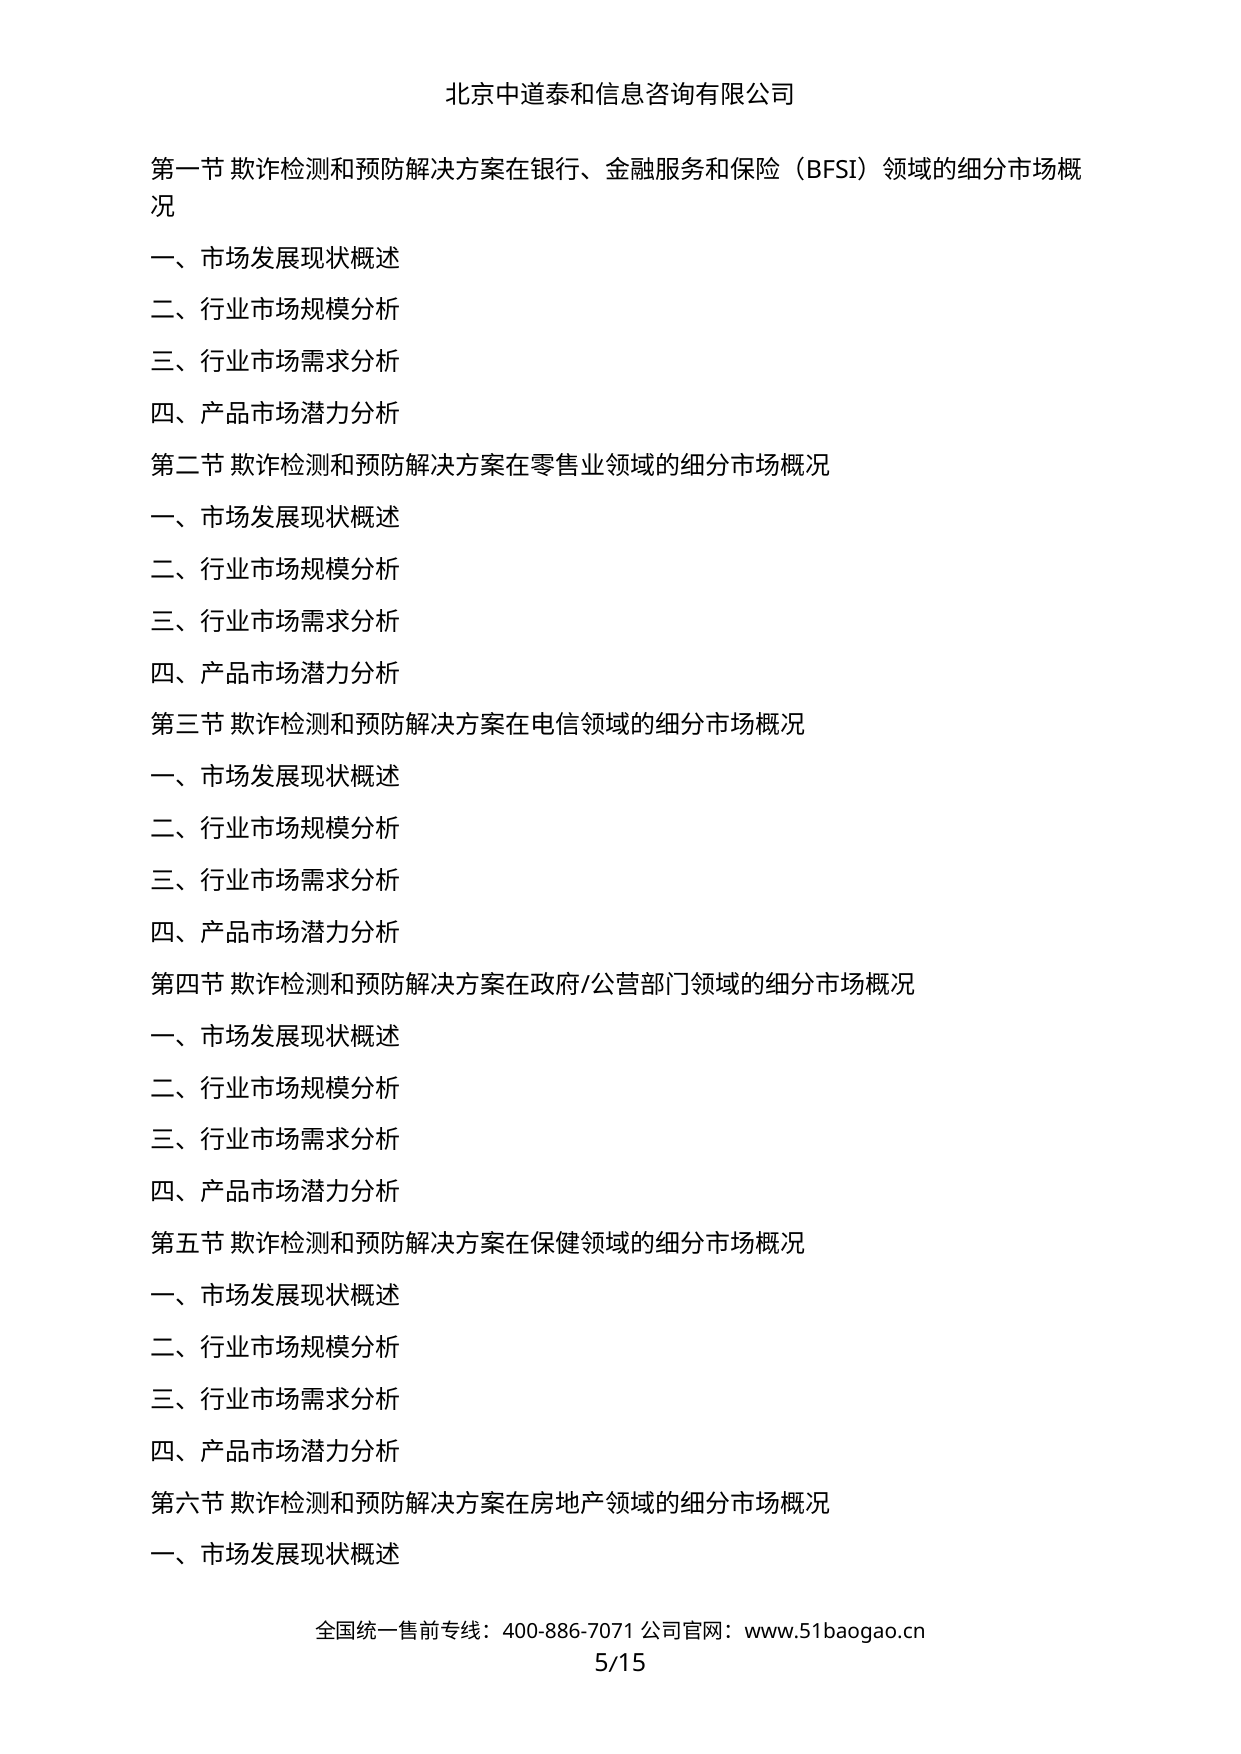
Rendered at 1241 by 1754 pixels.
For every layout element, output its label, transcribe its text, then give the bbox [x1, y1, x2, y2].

text 一、市场发展现状概述 [150, 497, 1090, 534]
text 二、行业市场规模分析 [150, 549, 1090, 586]
text 二、行业市场规模分析 [150, 1327, 1090, 1364]
text 二、行业市场规模分析 [150, 290, 1090, 326]
text 四、产品市场潜力分析 [150, 912, 1090, 949]
text 四、产品市场潜力分析 [150, 653, 1090, 689]
text 第三节 欺诈检测和预防解决方案在电信领域的细分市场概况 [150, 705, 1090, 741]
text 四、产品市场潜力分析 [150, 1431, 1090, 1467]
text 第四节 欺诈检测和预防解决方案在政府/公营部门领域的细分市场概况 [150, 964, 1090, 1001]
text 第二节 欺诈检测和预防解决方案在零售业领域的细分市场概况 [150, 446, 1090, 482]
text 三、行业市场需求分析 [150, 1120, 1090, 1156]
text 三、行业市场需求分析 [150, 1379, 1090, 1416]
text 第五节 欺诈检测和预防解决方案在保健领域的细分市场概况 [150, 1224, 1090, 1260]
text 一、市场发展现状概述 [150, 1276, 1090, 1312]
text 一、市场发展现状概述 [150, 238, 1090, 274]
text 第六节 欺诈检测和预防解决方案在房地产领域的细分市场概况 [150, 1483, 1090, 1519]
text 二、行业市场规模分析 [150, 809, 1090, 845]
text 三、行业市场需求分析 [150, 861, 1090, 897]
text 四、产品市场潜力分析 [150, 394, 1090, 430]
text 第一节 欺诈检测和预防解决方案在银行、金融服务和保险（BFSI）领域的细分市场概况 [150, 150, 1090, 222]
text 四、产品市场潜力分析 [150, 1172, 1090, 1208]
text 一、市场发展现状概述 [150, 757, 1090, 793]
text 一、市场发展现状概述 [150, 1535, 1090, 1571]
text 三、行业市场需求分析 [150, 601, 1090, 637]
text 三、行业市场需求分析 [150, 342, 1090, 378]
text 一、市场发展现状概述 [150, 1016, 1090, 1052]
text 二、行业市场规模分析 [150, 1068, 1090, 1104]
